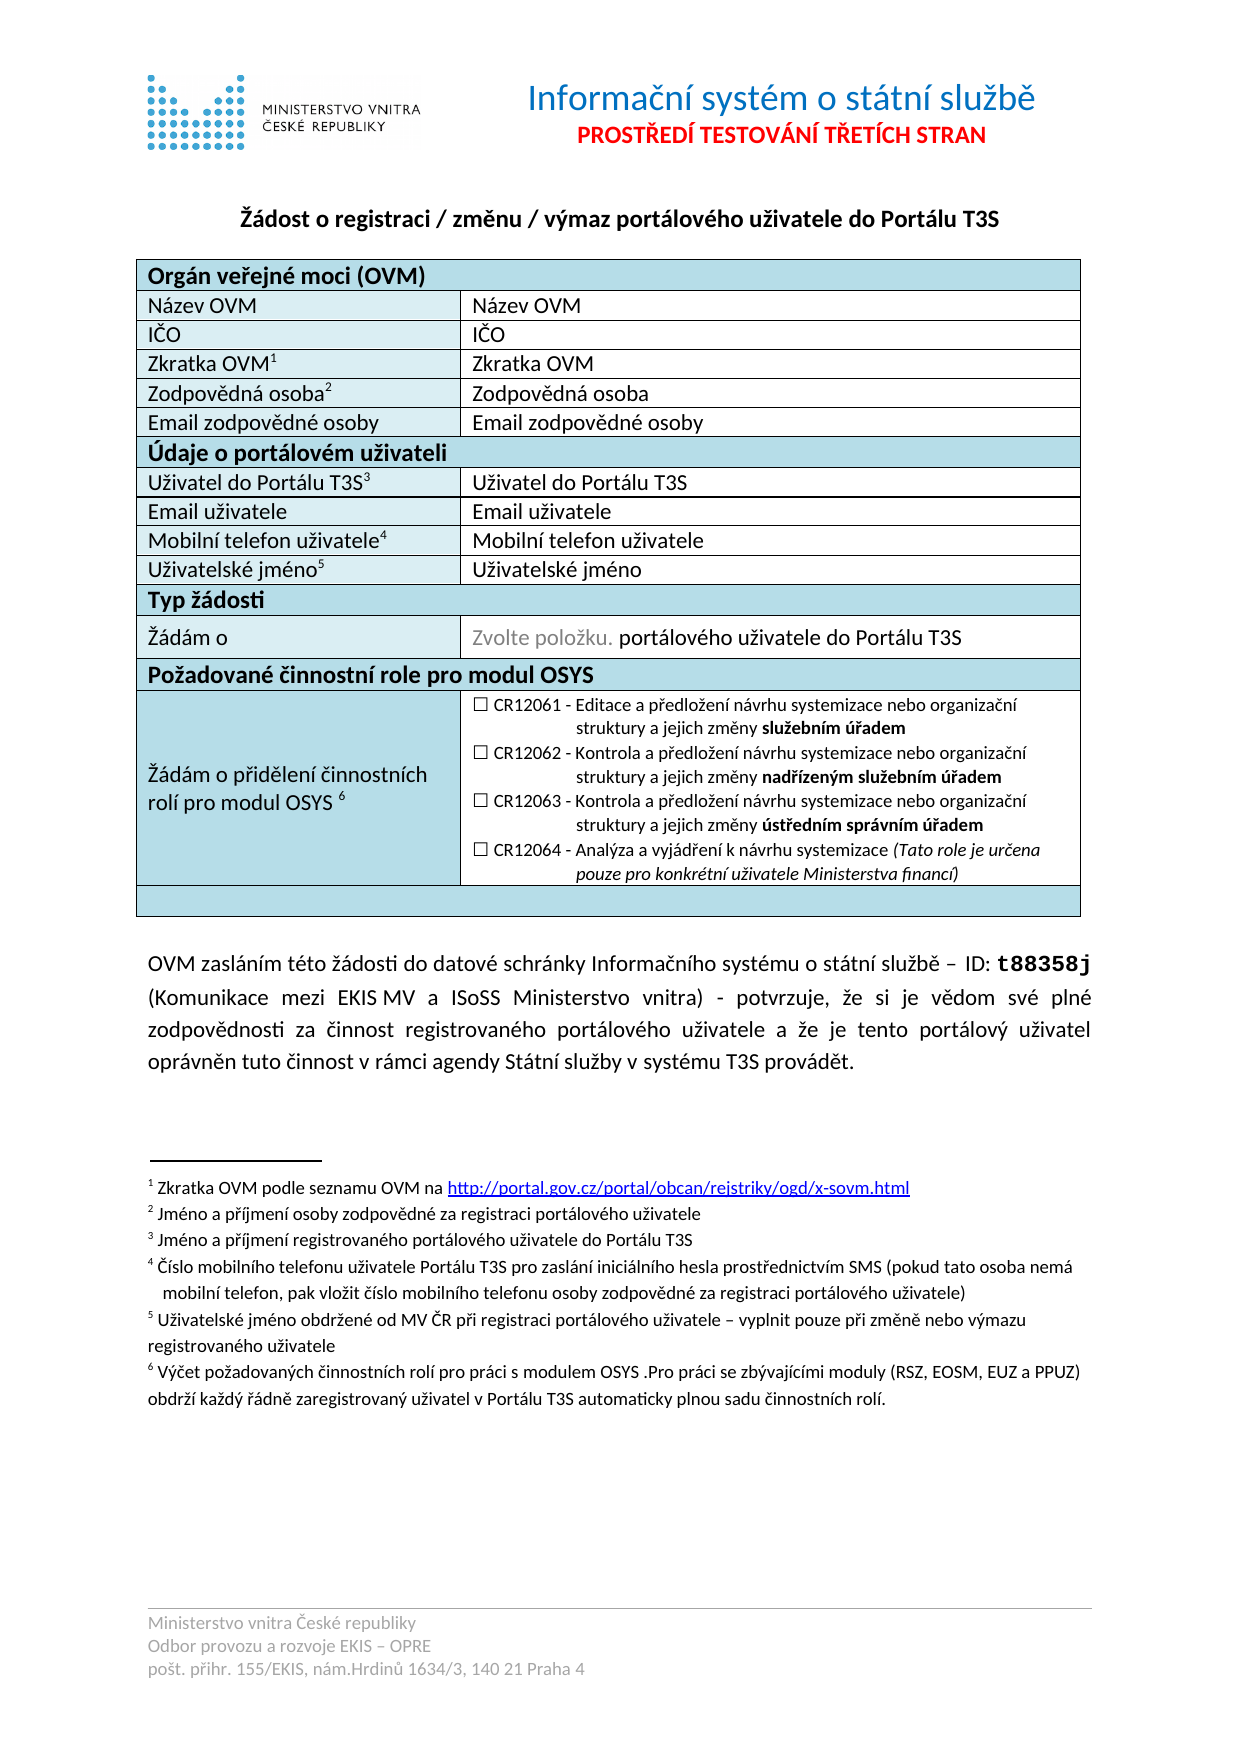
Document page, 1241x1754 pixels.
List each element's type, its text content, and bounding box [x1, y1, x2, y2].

table_cell Žádám o [137, 616, 460, 658]
table_cell CR12061 - Editace a předložení návrhu systemizace nebo organizační struktury a jejich změny služebním úřadem CR12062 - Kontrola a předložení návrhu systemizace nebo organizační struktury a jejich změny nadřízeným služebním úřadem CR12063 - Kontrola a předložení návrhu systemizace nebo organizační struktury a jejich změny ústředním správním úřadem CR12064 - Analýza a vyjádření k návrhu systemizace (Tato role je určena pouze pro konkrétní uživatele Ministerstva financí) [461, 691, 1080, 885]
table_cell Údaje o portálovém uživateli [137, 437, 1080, 467]
text 6 Výčet požadovaných činnostních rolí pro práci s modulem OSYS .Pro práci se zbývajícími moduly (RSZ, EOSM, EUZ a PPUZ) obdrží každý řádně zaregistrovaný uživatel v Portálu T3S automaticky plnou sadu činnostních rolí. [148, 1360, 1092, 1410]
text 5 Uživatelské jméno obdržené od MV ČR při registraci portálového uživatele – vyplnit pouze při změně nebo výmazu registrovaného uživatele [148, 1308, 1092, 1357]
table_cell IČO [137, 321, 460, 348]
table_cell Název OVM [137, 291, 460, 319]
table_cell Typ žádosti [137, 585, 1080, 615]
text 2 Jméno a příjmení osoby zodpovědné za registraci portálového uživatele [148, 1202, 1092, 1225]
text 1 Zkratka OVM podle seznamu OVM na http://portal.gov.cz/portal/obcan/rejstriky/ogd/x-sovm.html [148, 1176, 1092, 1199]
text 4 Číslo mobilního telefonu uživatele Portálu T3S pro zaslání iniciálního hesla prostřednictvím SMS (pokud tato osoba nemá mobilní telefon, pak vložit číslo mobilního telefonu osoby zodpovědné za registraci portálového uživatele) [148, 1255, 1092, 1304]
picture [147, 75, 421, 150]
table_cell Mobilní telefon uživatele4 [137, 526, 460, 554]
table_cell Zkratka OVM1 [137, 350, 460, 378]
table_cell Uživatelské jméno5 [137, 556, 460, 583]
table_cell [137, 886, 1080, 916]
table_header Orgán veřejné moci (OVM) [137, 260, 1080, 290]
text OVM zasláním této žádosti do datové schránky Informačního systému o státní službě – ID: t88358j (Komunikace mezi EKIS MV a ISoSS Ministerstvo vnitra) - potvrzuje, že si je vědom své plné zodpovědnosti za činnost registrovaného portálového uživatele a že je tento portálový uživatel oprávněn tuto činnost v rámci agendy Státní služby v systému T3S provádět. [148, 949, 1092, 1075]
table_cell [461, 556, 1080, 583]
text 3 Jméno a příjmení registrovaného portálového uživatele do Portálu T3S [148, 1229, 1092, 1252]
table_cell Uživatel do Portálu T3S3 [137, 468, 460, 496]
table_cell Zodpovědná osoba2 [137, 379, 460, 407]
table_cell Email uživatele [137, 498, 460, 525]
table_cell Email zodpovědné osoby [137, 408, 460, 436]
table_cell Žádám o přidělení činnostních rolí pro modul OSYS 6 [137, 691, 460, 885]
table_cell portálového uživatele do Portálu T3S [461, 616, 1080, 658]
table_cell Požadované činnostní role pro modul OSYS [137, 659, 1080, 690]
text Žádost o registraci / změnu / výmaz portálového uživatele do Portálu T3S [148, 203, 1092, 233]
